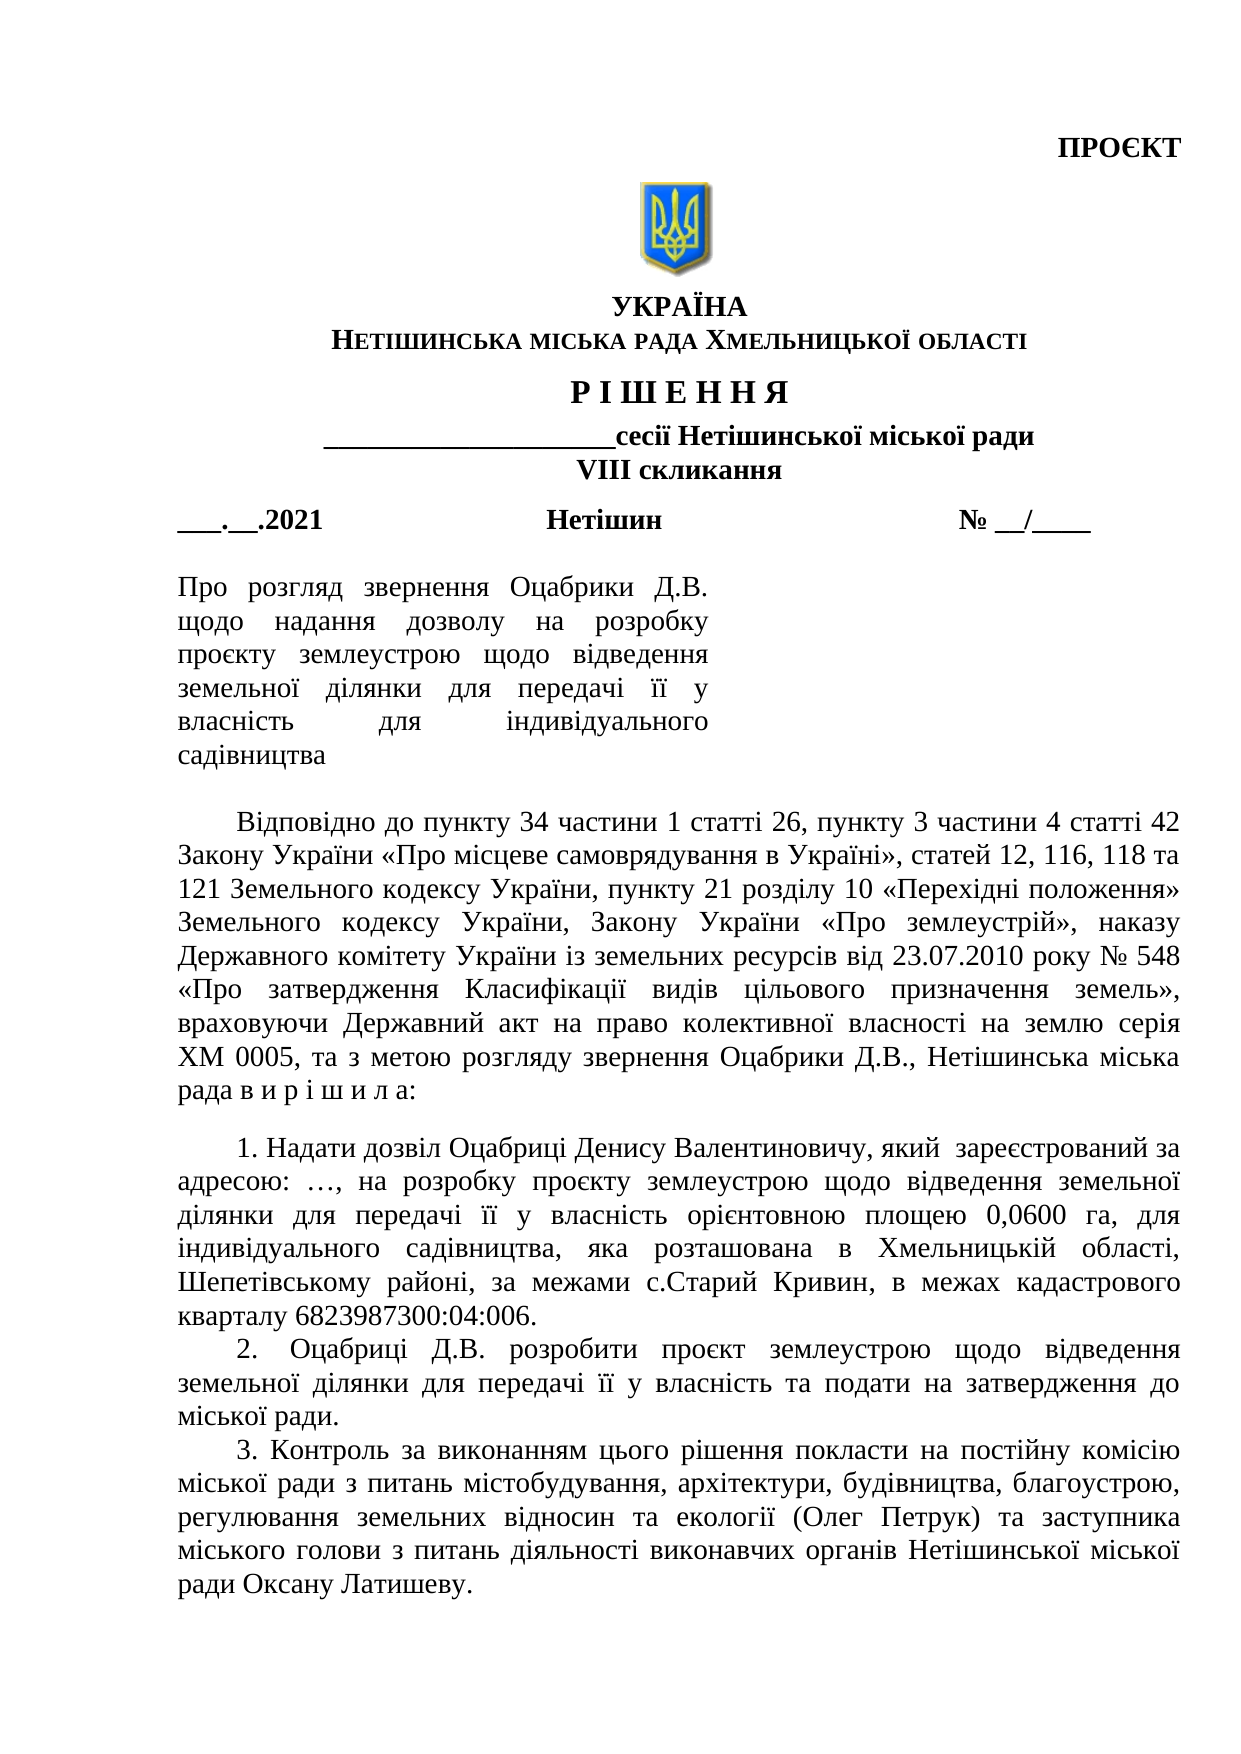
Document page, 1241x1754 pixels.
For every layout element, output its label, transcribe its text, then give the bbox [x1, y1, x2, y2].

text УКРАЇНА [177, 177, 1181, 322]
text Відповідно до пункту 34 частини 1 статті 26, пункту 3 частини 4 статті 42 Закону України «Про місцеве самоврядування в Україні», статей 12, 116, 118 та 121 Земельного кодексу України, пункту 21 розділу 10 «Перехідні положення» Земельного кодексу України, Закону України «Про землеустрій», наказу Державного комітету України із земельних ресурсів від 23.07.2010 року № 548 «Про затвердження Класифікації видів цільового призначення земель», враховуючи Державний акт на право колективної власності на землю серія ХМ 0005, та з метою розгляду звернення Оцабрики Д.В., Нетішинська міська рада в и р і ш и л а: [177, 804, 1181, 1106]
text ПРОЄКТ [177, 131, 1181, 164]
list Надати дозвіл Оцабриці Денису Валентиновичу, який зареєстрований за адресою: …, на розробку проєкту землеустрою щодо відведення земельної ділянки для передачі її у власність орієнтовною площею 0,0600 га, для індивідуального садівництва, яка розташована в Хмельницькій області, Шепетівському районі, за межами с.Старий Кривин, в межах кадастрового кварталу 6823987300:04:006. [177, 1130, 1181, 1331]
list Оцабриці Д.В. розробити проєкт землеустрою щодо відведення земельної ділянки для передачі її у власність та подати на затвердження до міської ради. [177, 1331, 1181, 1432]
picture [640, 182, 714, 277]
text ___.__.2021 Нетішин № __/____ [177, 502, 1181, 536]
text Р І Ш Е Н Н Я [177, 373, 1181, 411]
text 3. Контроль за виконанням цього рішення покласти на постійну комісію міської ради з питань містобудування, архітектури, будівництва, благоустрою, регулювання земельних відносин та екології (Олег Петрук) та заступника міського голови з питань діяльності виконавчих органів Нетішинської міської ради Оксану Латишеву. [177, 1432, 1181, 1599]
text VІІI скликання [177, 452, 1181, 485]
text Нетішинська міська рада Хмельницької області [177, 322, 1181, 356]
text Про розгляд звернення Оцабрики Д.В. щодо надання дозволу на розробку проєкту землеустрою щодо відведення земельної ділянки для передачі її у власність для індивідуального садівництва [177, 569, 709, 770]
text ____________________сесії Нетішинської міської ради [177, 418, 1181, 452]
